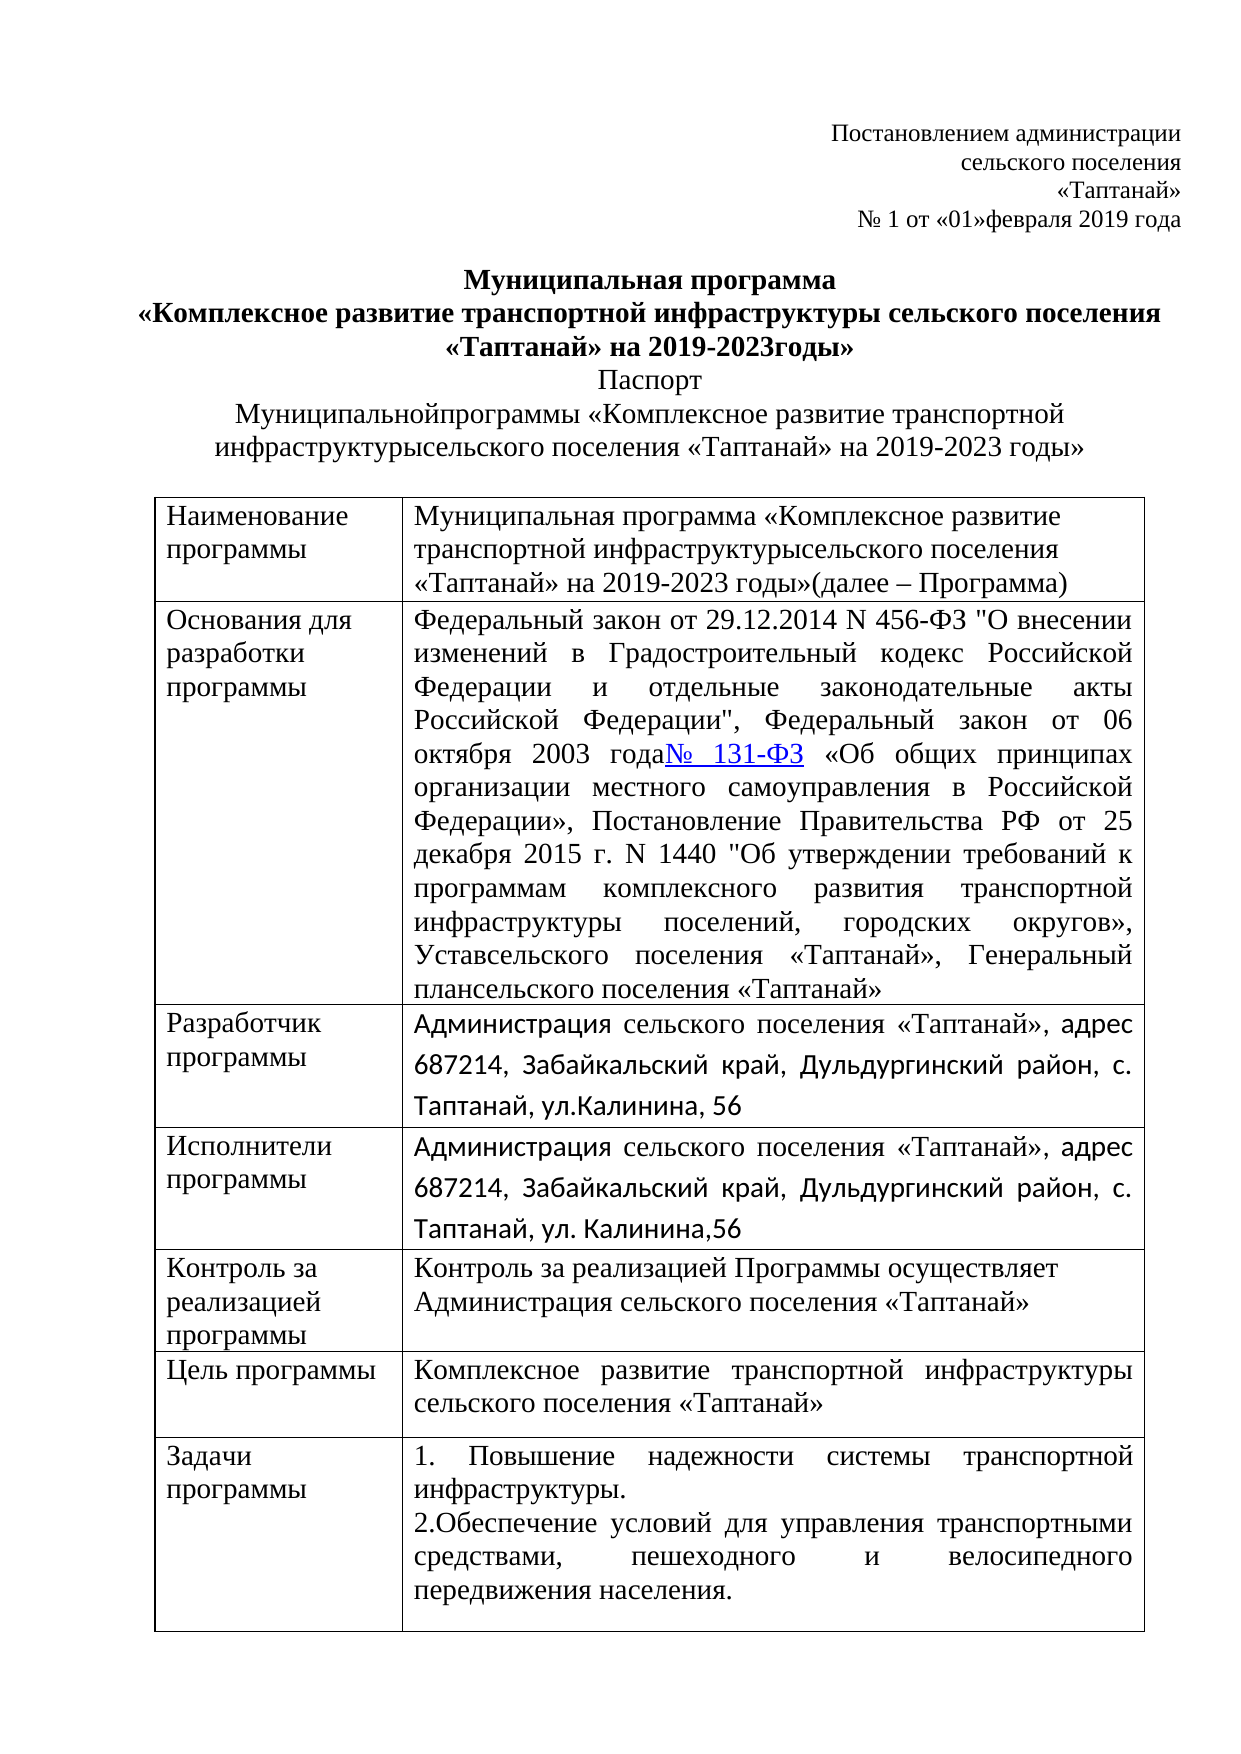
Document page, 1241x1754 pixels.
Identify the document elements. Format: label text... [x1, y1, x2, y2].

table_cell Цель программы [156, 1352, 402, 1437]
text «Комплексное развитие транспортной инфраструктуры сельского поселения «Таптанай» на 2019-2023годы» [118, 295, 1181, 362]
table_cell Федеральный закон от 29.12.2014 N 456-ФЗ "О внесении изменений в Градостроительный кодекс Российской Федерации и отдельные законодательные акты Российской Федерации", Федеральный закон от 06 октября 2003 года№ 131-ФЗ «Об общих принципах организации местного самоуправления в Российской Федерации», Постановление Правительства РФ от 25 декабря 2015 г. N 1440 "Об утверждении требований к программам комплексного развития транспортной инфраструктуры поселений, городских округов», Уставсельского поселения «Таптанай», Генеральный плансельского поселения «Таптанай» [403, 602, 1144, 1004]
text сельского поселения [118, 147, 1181, 176]
table_header Наименование программы [156, 498, 402, 601]
text Паспорт [118, 362, 1181, 396]
table_cell Комплексное развитие транспортной инфраструктуры сельского поселения «Таптанай» [403, 1352, 1144, 1437]
table_cell Основания для разработки программы [156, 602, 402, 1004]
table_cell Администрация сельского поселения «Таптанай», адрес 687214, Забайкальский край, Дульдургинский район, с. Таптанай, ул.Калинина, 56 [403, 1005, 1144, 1127]
text «Таптанай» [118, 176, 1181, 204]
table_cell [403, 1438, 1144, 1631]
table_cell Контроль за реализацией Программы осуществляет Администрация сельского поселения «Таптанай» [403, 1250, 1144, 1351]
table_cell Исполнители программы [156, 1128, 402, 1249]
text Постановлением администрации [118, 118, 1181, 147]
text № 1 от «01»февраля 2019 года [118, 204, 1181, 233]
table_cell Задачи программы [156, 1438, 402, 1631]
table_cell Разработчик программы [156, 1005, 402, 1127]
text Муниципальная программа [118, 262, 1181, 295]
text Муниципальнойпрограммы «Комплексное развитие транспортной инфраструктурысельского поселения «Таптанай» на 2019-2023 годы» [118, 396, 1181, 463]
table_header Муниципальная программа «Комплексное развитие транспортной инфраструктурысельского поселения «Таптанай» на 2019-2023 годы»(далее – Программа) [403, 498, 1144, 601]
table_cell Администрация сельского поселения «Таптанай», адрес 687214, Забайкальский край, Дульдургинский район, с. Таптанай, ул. Калинина,56 [403, 1128, 1144, 1249]
table_cell Контроль за реализацией программы [156, 1250, 402, 1351]
